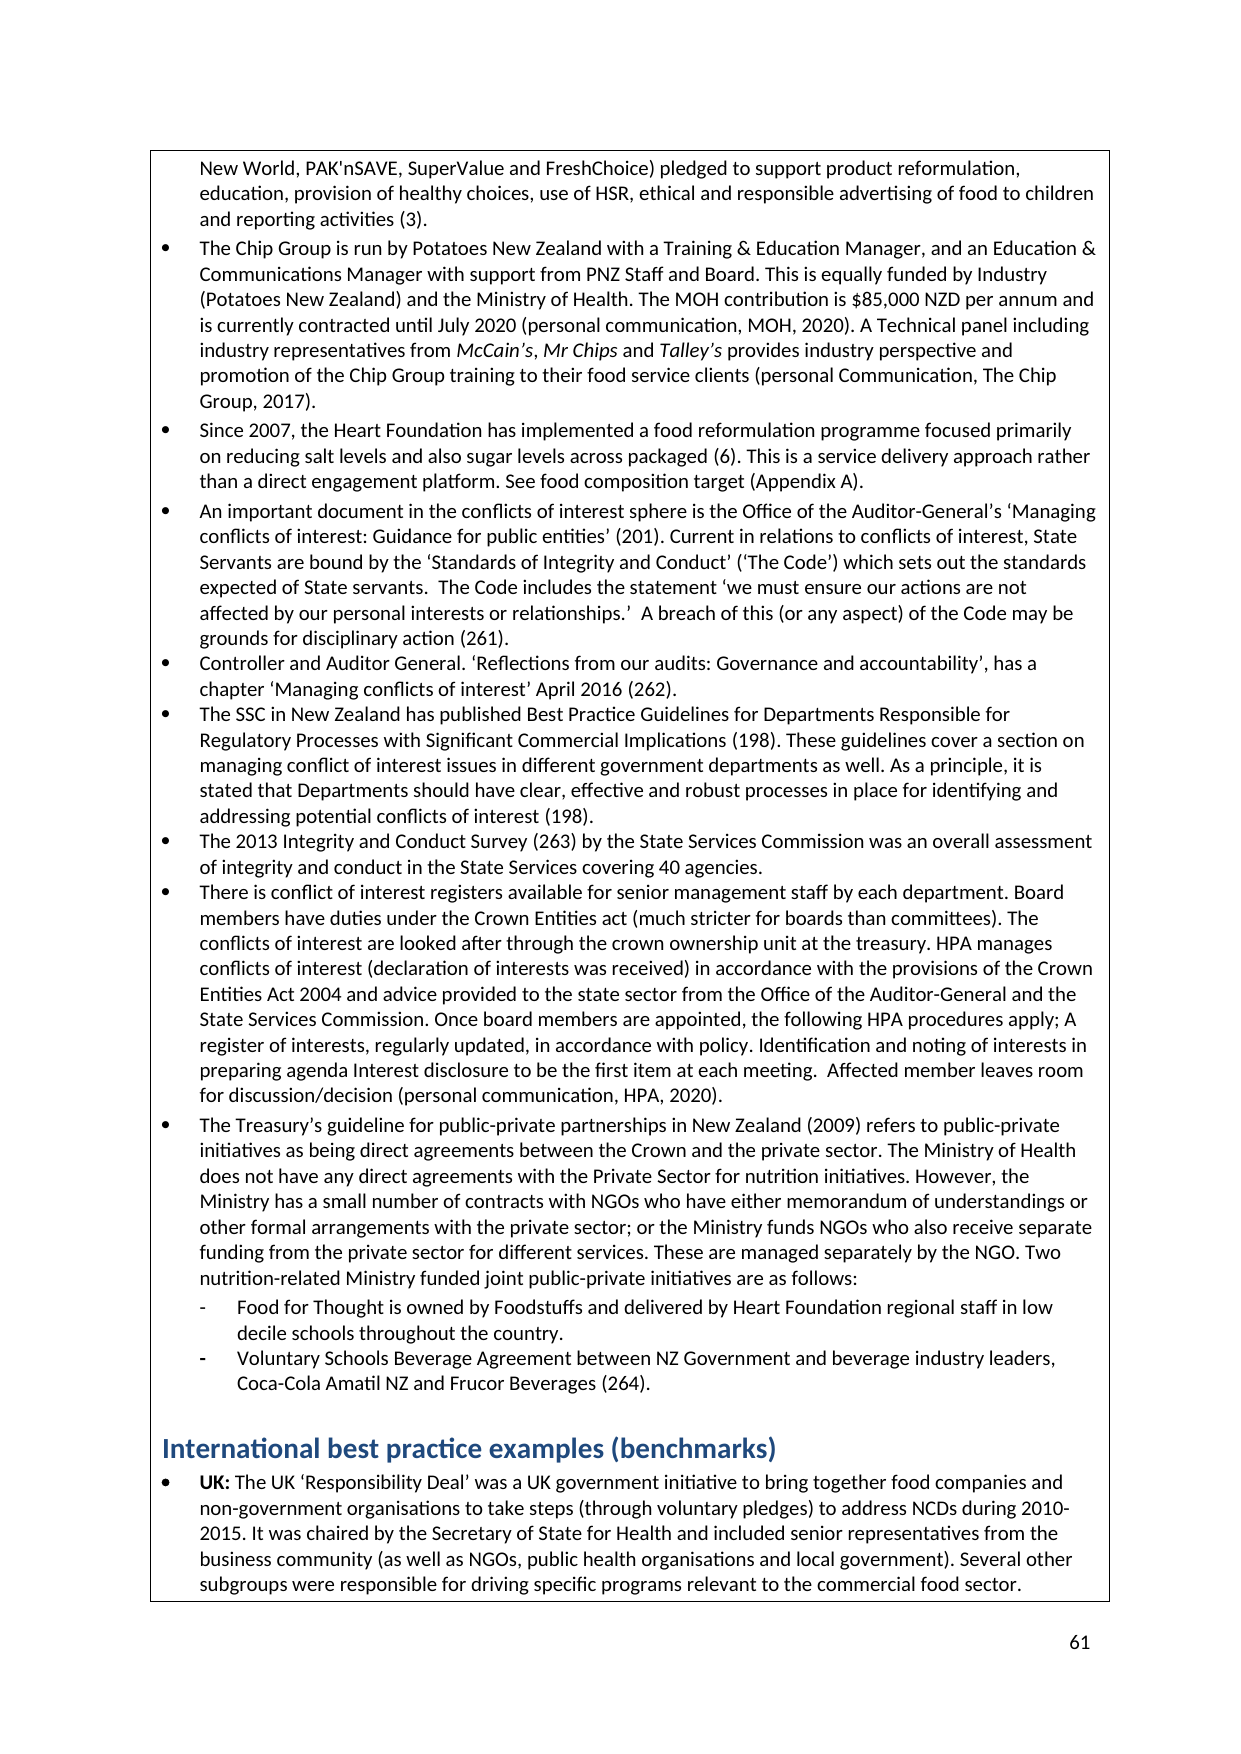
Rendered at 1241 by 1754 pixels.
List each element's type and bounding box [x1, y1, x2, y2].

table_cell [151, 151, 1109, 1601]
